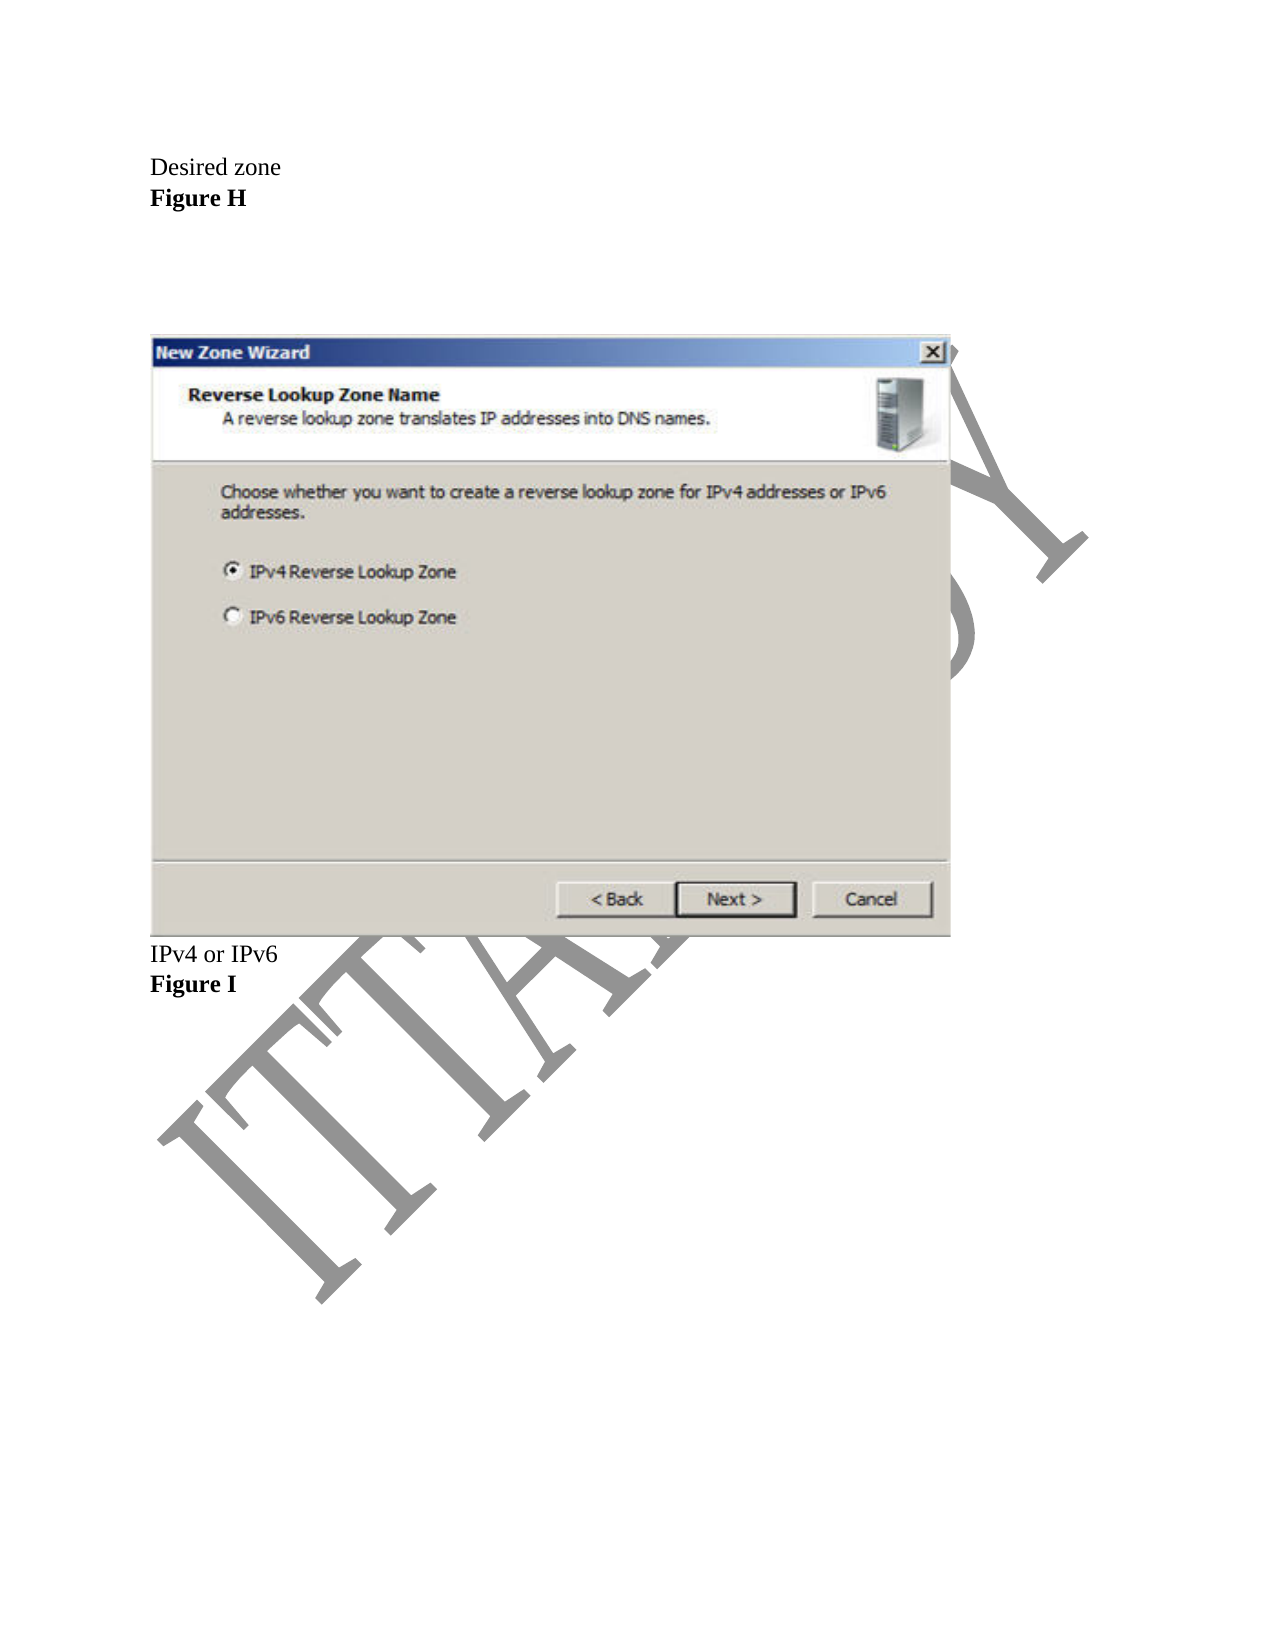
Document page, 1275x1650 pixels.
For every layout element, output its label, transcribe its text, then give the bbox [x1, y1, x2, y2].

text Figure H [150, 181, 1125, 211]
text Desired zone [150, 150, 1125, 181]
picture [150, 334, 951, 937]
text Figure I [150, 968, 1125, 998]
text IPv4 or IPv6 [150, 937, 1125, 968]
